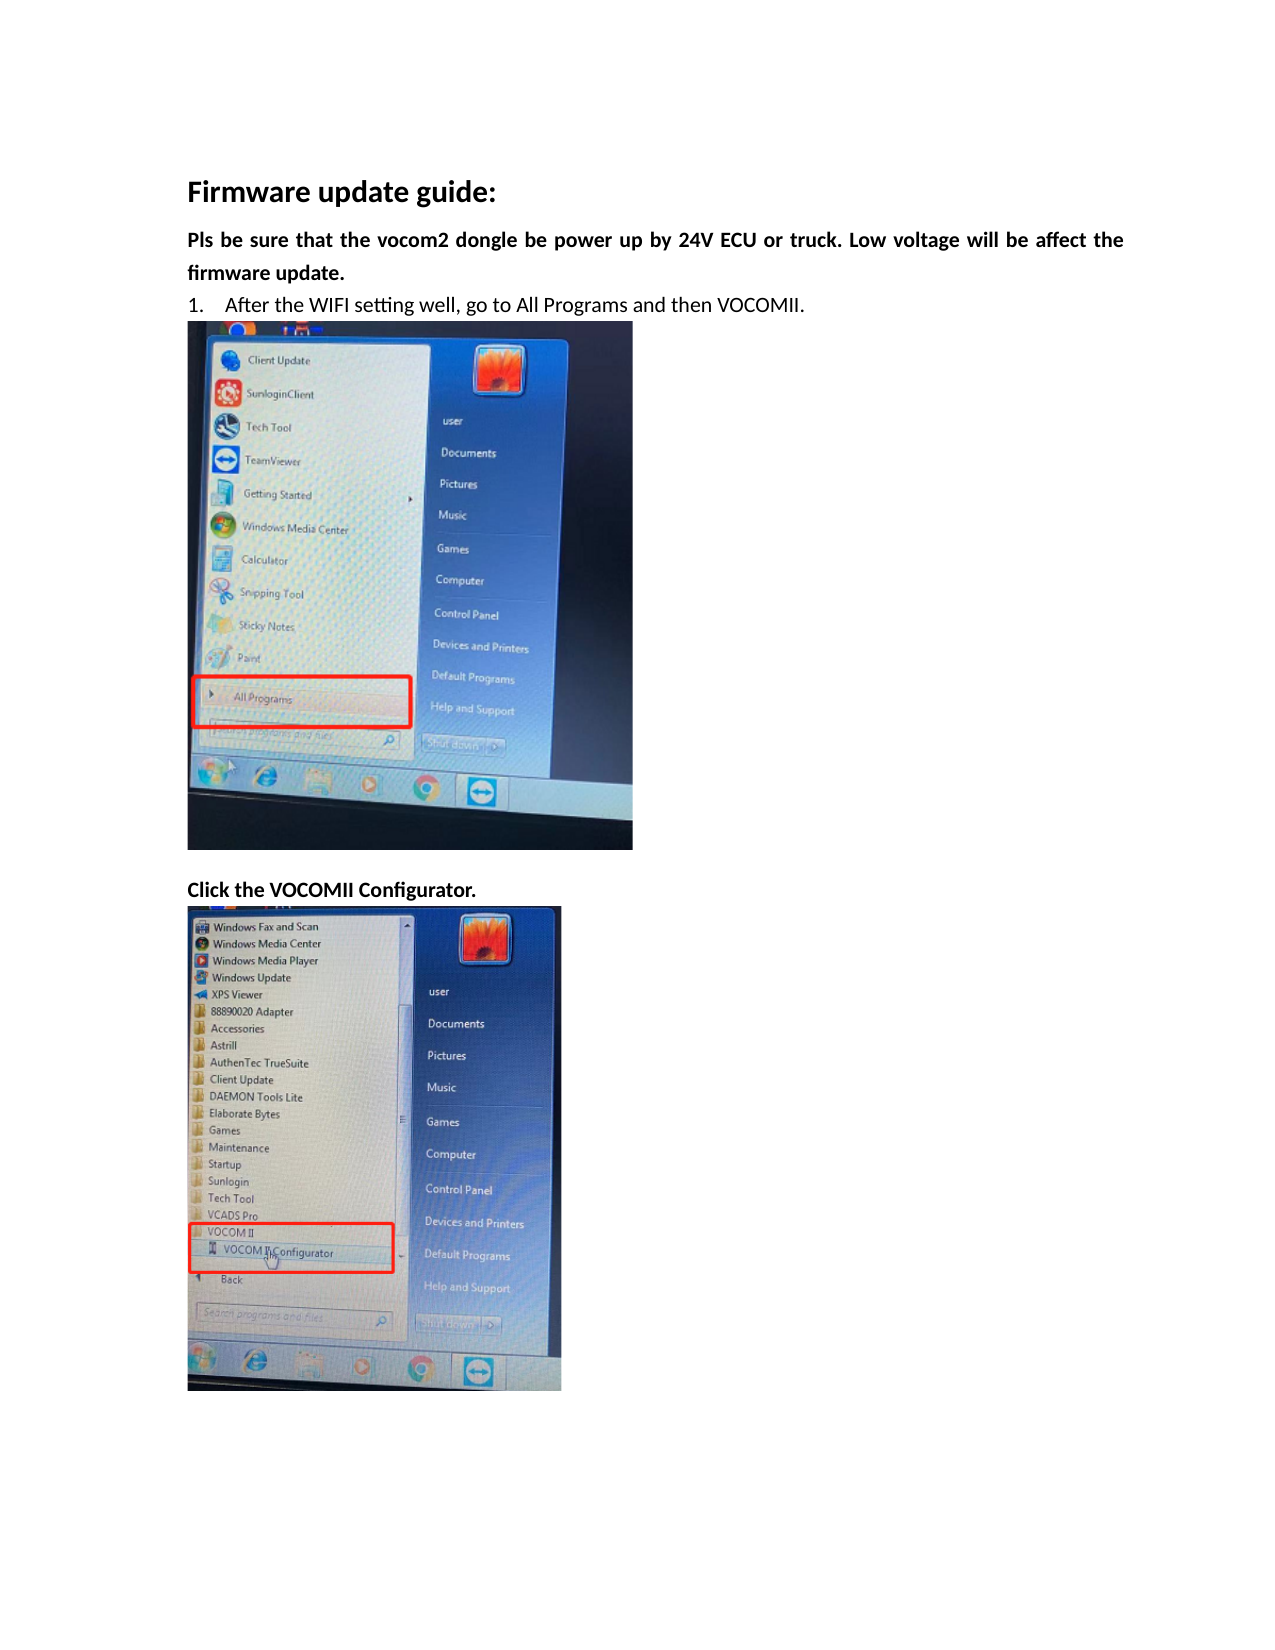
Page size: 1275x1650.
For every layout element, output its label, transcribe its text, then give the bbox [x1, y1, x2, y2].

picture [187, 321, 633, 850]
list Pls be sure that the vocom2 dongle be power up by 24V ECU or truck. Low voltage will be affect the firmware update. [187, 224, 1125, 289]
list Click the VOCOMII Configurator. [187, 874, 1125, 906]
picture [187, 906, 562, 1391]
list After the WIFI setting well, go to All Programs and then VOCOMII. [187, 289, 1125, 321]
list Firmware update guide: [187, 159, 1125, 224]
